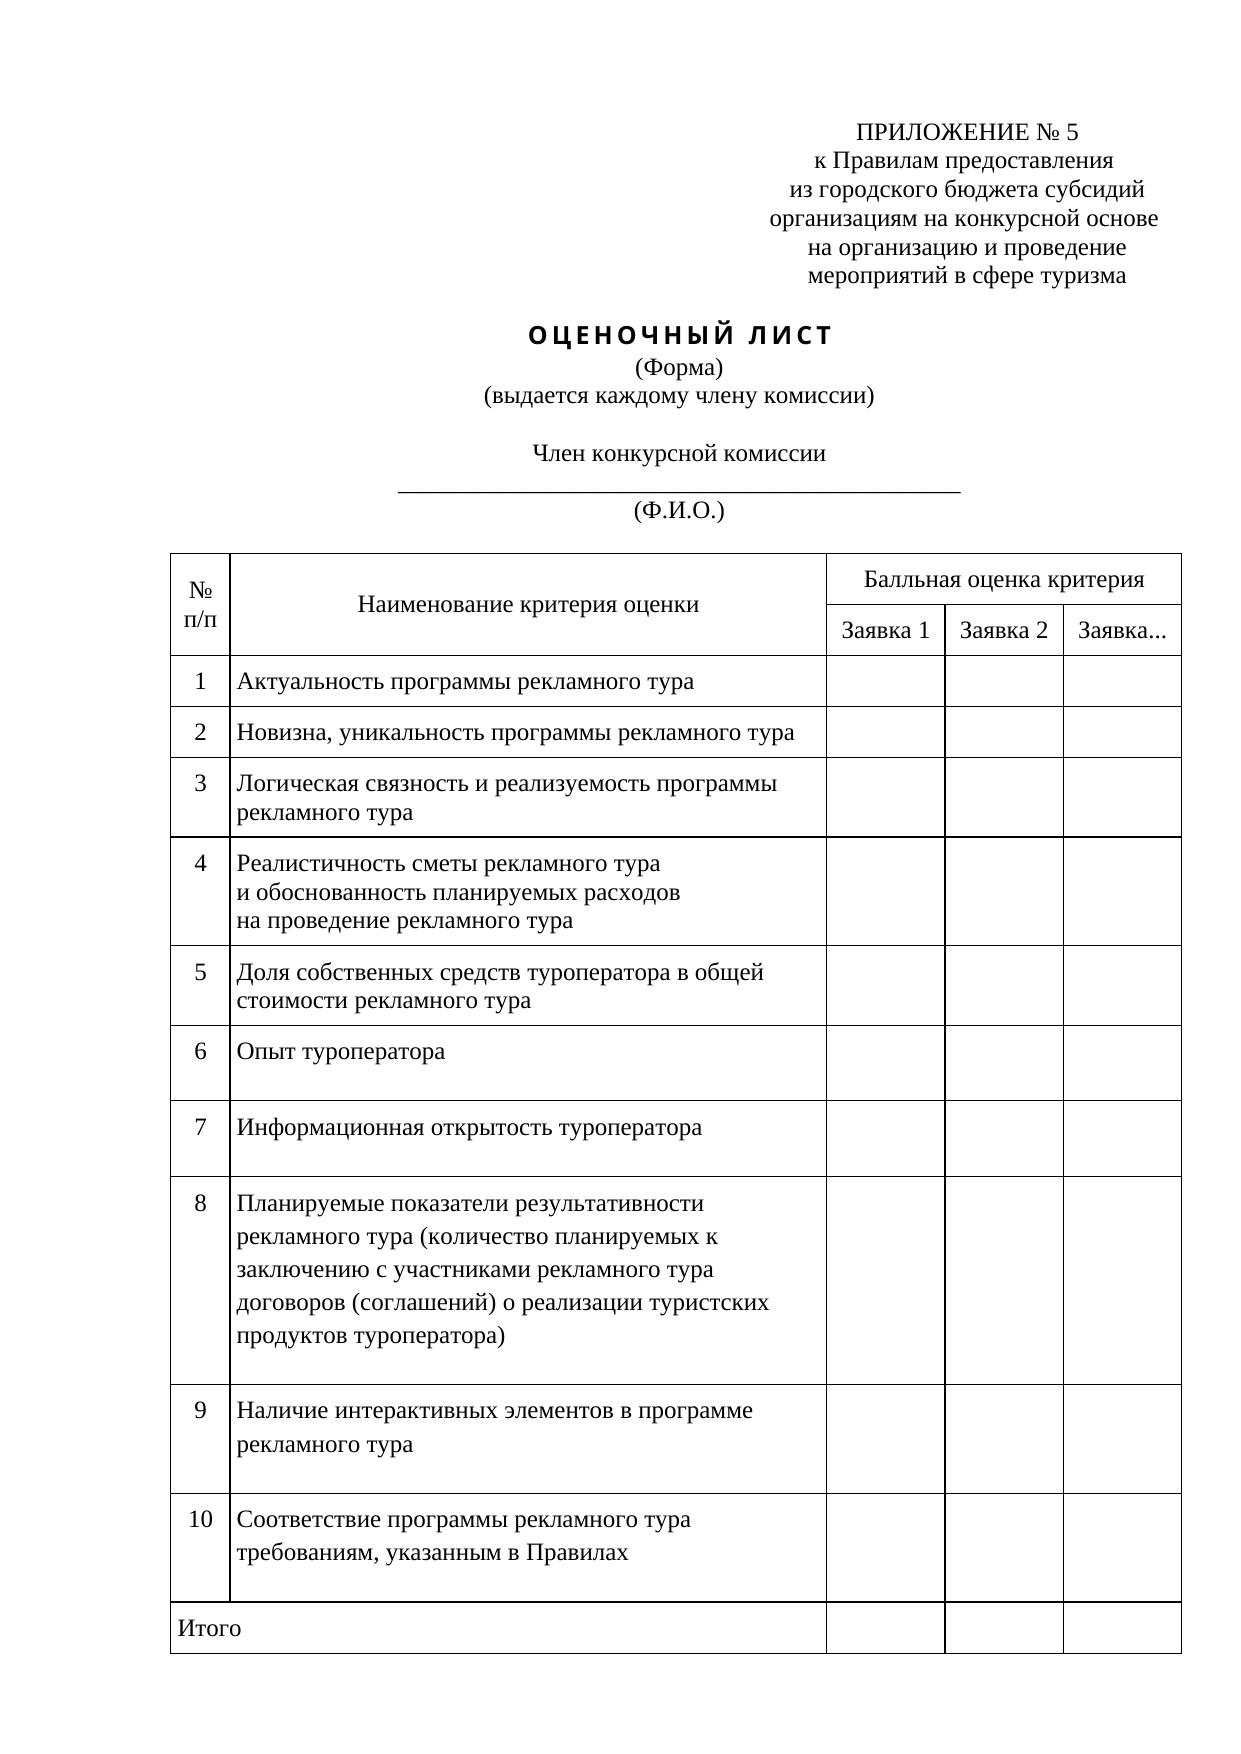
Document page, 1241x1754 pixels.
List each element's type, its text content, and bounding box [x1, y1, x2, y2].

table_cell Заявка 2 [946, 605, 1063, 654]
table_cell [1064, 946, 1181, 1025]
table_cell [827, 1101, 944, 1176]
table_header № п/п [171, 554, 229, 654]
table_cell 7 [171, 1101, 229, 1176]
table_cell [827, 1603, 944, 1652]
table_cell [827, 1177, 944, 1384]
table_cell [946, 758, 1063, 836]
table_cell Новизна, уникальность программы рекламного тура [231, 707, 826, 757]
text (Ф.И.О.) [177, 496, 1181, 524]
text ОЦЕНОЧНЫЙ ЛИСТ [177, 318, 1181, 352]
table_cell 6 [171, 1026, 229, 1100]
table_cell [1064, 1026, 1181, 1100]
table_cell [827, 707, 944, 757]
table_cell [1064, 838, 1181, 945]
table_cell Заявка... [1064, 605, 1181, 654]
table_cell [1064, 1385, 1181, 1493]
table_cell [946, 1603, 1063, 1652]
table_cell [946, 1385, 1063, 1493]
table_header Балльная оценка критерия [827, 554, 1181, 603]
table_cell [946, 1026, 1063, 1100]
table_cell [946, 1177, 1063, 1384]
table_cell [827, 1026, 944, 1100]
table_cell [1064, 1177, 1181, 1384]
table_cell Наличие интерактивных элементов в программе рекламного тура [231, 1385, 826, 1493]
text к Правилам предоставления из городского бюджета субсидий организациям на конкурсной основе на организацию и проведение мероприятий в сфере туризма [753, 145, 1181, 289]
table_cell 8 [171, 1177, 229, 1384]
table_cell [827, 1494, 944, 1601]
table_cell Актуальность программы рекламного тура [231, 656, 826, 706]
table_cell 9 [171, 1385, 229, 1493]
table_cell 3 [171, 758, 229, 836]
table_cell [946, 838, 1063, 945]
table_cell Планируемые показатели результативности рекламного тура (количество планируемых к заключению с участниками рекламного тура договоров (соглашений) о реализации туристских продуктов туроператора) [231, 1177, 826, 1384]
table_cell [827, 1385, 944, 1493]
table_cell [827, 758, 944, 836]
table_cell [1064, 707, 1181, 757]
table_cell [946, 707, 1063, 757]
table_cell 5 [171, 946, 229, 1025]
table_cell 10 [171, 1494, 229, 1601]
table_cell Соответствие программы рекламного тура требованиям, указанным в Правилах [231, 1494, 826, 1601]
table_cell 4 [171, 838, 229, 945]
table_cell Доля собственных средств туроператора в общей стоимости рекламного тура [231, 946, 826, 1025]
table_cell 2 [171, 707, 229, 757]
table_header Наименование критерия оценки [231, 554, 826, 654]
table_cell Логическая связность и реализуемость программы рекламного тура [231, 758, 826, 836]
table_cell 1 [171, 656, 229, 706]
text Член конкурсной комиссии [177, 438, 1181, 467]
table_cell [1064, 758, 1181, 836]
table_cell [1064, 1603, 1181, 1652]
table_cell [946, 1494, 1063, 1601]
table_cell [1064, 1494, 1181, 1601]
text (выдается каждому члену комиссии) [177, 381, 1181, 409]
table_cell [827, 656, 944, 706]
text (Форма) [177, 352, 1181, 381]
text ПРИЛОЖЕНИЕ № 5 [753, 117, 1181, 145]
table_cell Итого [171, 1603, 826, 1652]
table_cell [827, 838, 944, 945]
table_cell [946, 656, 1063, 706]
table_cell Реалистичность сметы рекламного тура и обоснованность планируемых расходов на проведение рекламного тура [231, 838, 826, 945]
table_cell [946, 1101, 1063, 1176]
table_cell [827, 946, 944, 1025]
table_cell [946, 946, 1063, 1025]
text _____________________________________________ [177, 467, 1181, 496]
table_cell [1064, 1101, 1181, 1176]
table_cell Информационная открытость туроператора [231, 1101, 826, 1176]
table_cell Опыт туроператора [231, 1026, 826, 1100]
table_cell [1064, 656, 1181, 706]
table_cell Заявка 1 [827, 605, 944, 654]
